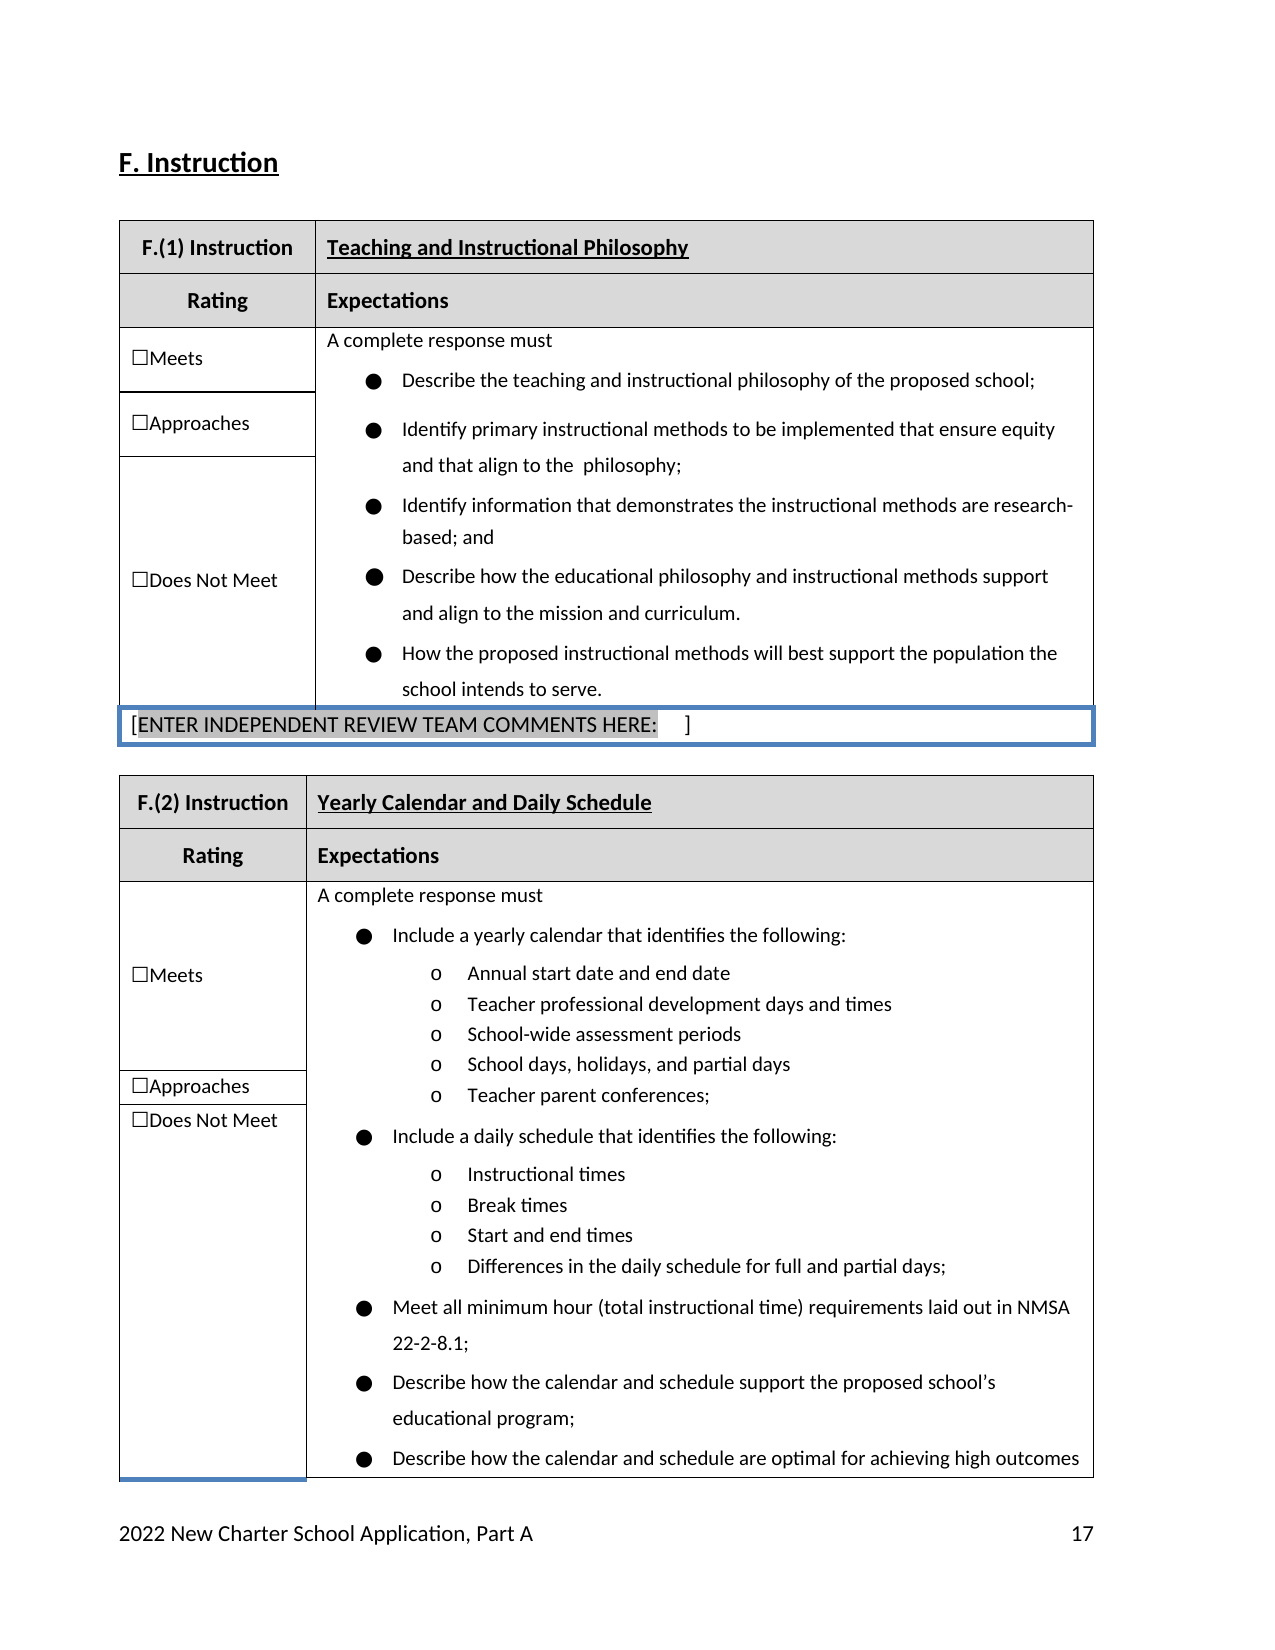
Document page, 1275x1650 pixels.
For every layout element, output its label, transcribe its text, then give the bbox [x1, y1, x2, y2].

table_cell ☐Meets [120, 882, 306, 1070]
table_cell ☐Approaches [120, 1071, 306, 1104]
table_header Yearly Calendar and Daily Schedule [307, 776, 1093, 828]
table_cell Expectations [316, 274, 1093, 327]
subtitle F. Instruction [119, 144, 1260, 179]
table_cell ☐Does Not Meet [120, 457, 315, 705]
table_header Teaching and Instructional Philosophy [316, 221, 1093, 273]
table_cell ☐Meets [120, 328, 315, 391]
table_cell A complete response must Describe the teaching and instructional philosophy of the proposed school; Identify primary instructional methods to be implemented that ensure equity and that align to the philosophy; Identify information that demonstrates the instructional methods are research-based; and Describe how the educational philosophy and instructional methods support and align to the mission and curriculum. How the proposed instructional methods will best support the population the school intends to serve. [316, 328, 1093, 705]
table_header F.(2) Instruction [120, 776, 306, 828]
table_cell ☐Does Not Meet [120, 1105, 306, 1477]
table_cell ☐Approaches [120, 393, 315, 456]
table_cell Expectations [307, 829, 1093, 881]
table_cell Rating [120, 274, 315, 327]
table_cell [ENTER INDEPENDENT REVIEW TEAM COMMENTS HERE: ] [122, 710, 1091, 742]
table_header F.(1) Instruction [120, 221, 315, 273]
table_cell Rating [120, 829, 306, 881]
table_cell A complete response must Include a yearly calendar that identifies the following: Annual start date and end date Teacher professional development days and times School-wide assessment periods School days, holidays, and partial days Teacher parent conferences; Include a daily schedule that identifies the following: Instructional times Break times Start and end times Differences in the daily schedule for full and partial days; Meet all minimum hour (total instructional time) requirements laid out in NMSA 22-2-8.1; Describe how the calendar and schedule support the proposed school’s educational program; Describe how the calendar and schedule are optimal for achieving high outcomes for the anticipated student population; Describe the extended learning time programs to improve academic success of students and professional learning of teachers; If this is an elementary school, and you are participating in k-5 plus or extended learning program, describe the k-5 plus program and extended learning program and provide your calendar for year 2; and Be supported by the proposed budget found in the Financial Framework section of the application. Describe how the proposed calendar supports and values the community it intends to serve. [307, 882, 1093, 1477]
